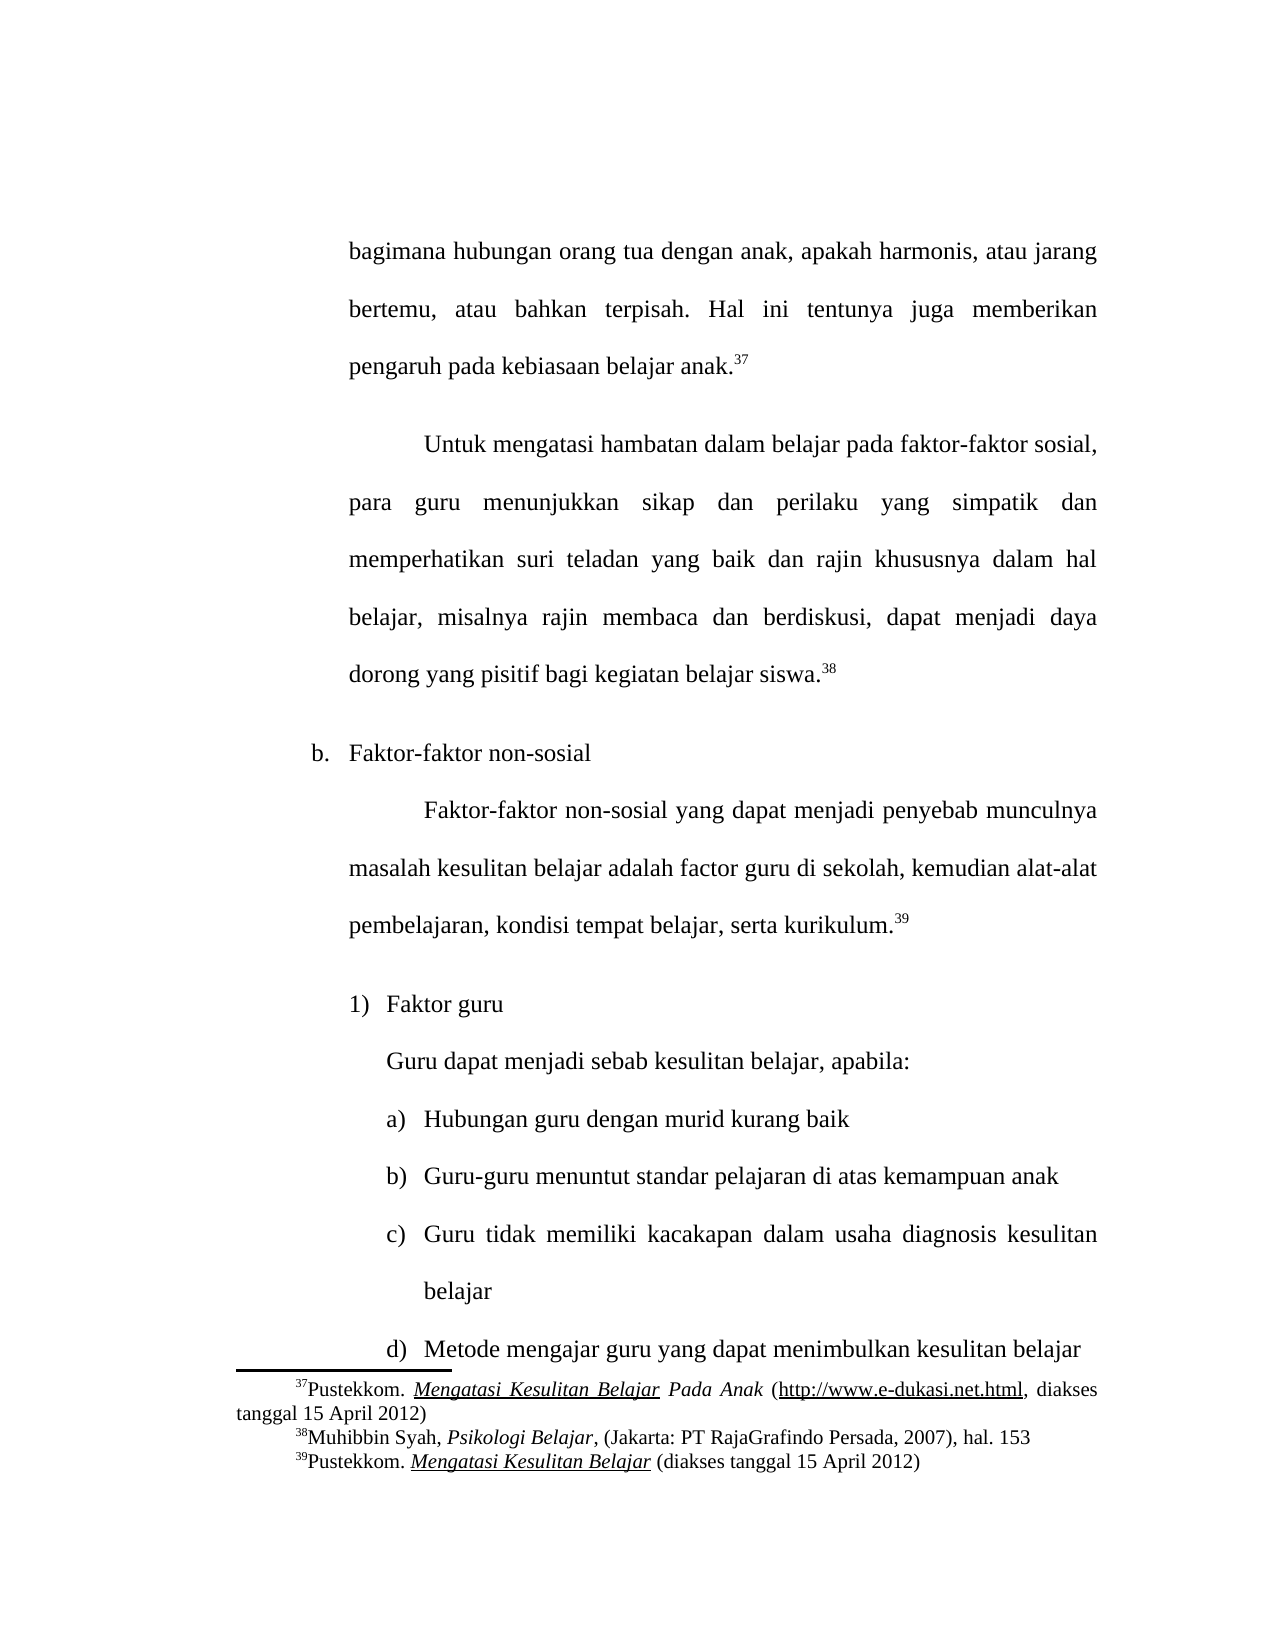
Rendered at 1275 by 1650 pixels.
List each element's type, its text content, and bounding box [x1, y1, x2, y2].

list Guru dapat menjadi sebab kesulitan belajar, apabila: [386, 1046, 1098, 1075]
list Metode mengajar guru yang dapat menimbulkan kesulitan belajar [386, 1334, 1098, 1362]
text Untuk mengatasi hambatan dalam belajar pada faktor-faktor sosial, para guru menunjukkan sikap dan perilaku yang simpatik dan memperhatikan suri teladan yang baik dan rajin khususnya dalam hal belajar, misalnya rajin membaca dan berdiskusi, dapat menjadi daya dorong yang pisitif bagi kegiatan belajar siswa. [349, 429, 1098, 688]
list Guru tidak memiliki kacakapan dalam usaha diagnosis kesulitan belajar [386, 1219, 1098, 1305]
list Guru-guru menuntut standar pelajaran di atas kemampuan anak [386, 1161, 1098, 1190]
list Faktor-faktor non-sosial [311, 738, 1098, 767]
text Faktor-faktor non-sosial yang dapat menjadi penyebab munculnya masalah kesulitan belajar adalah factor guru di sekolah, kemudian alat-alat pembelajaran, kondisi tempat belajar, serta kurikulum. [349, 795, 1098, 939]
list Hubungan guru dengan murid kurang baik [386, 1104, 1098, 1132]
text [349, 236, 1098, 380]
list Faktor guru [349, 989, 1098, 1017]
